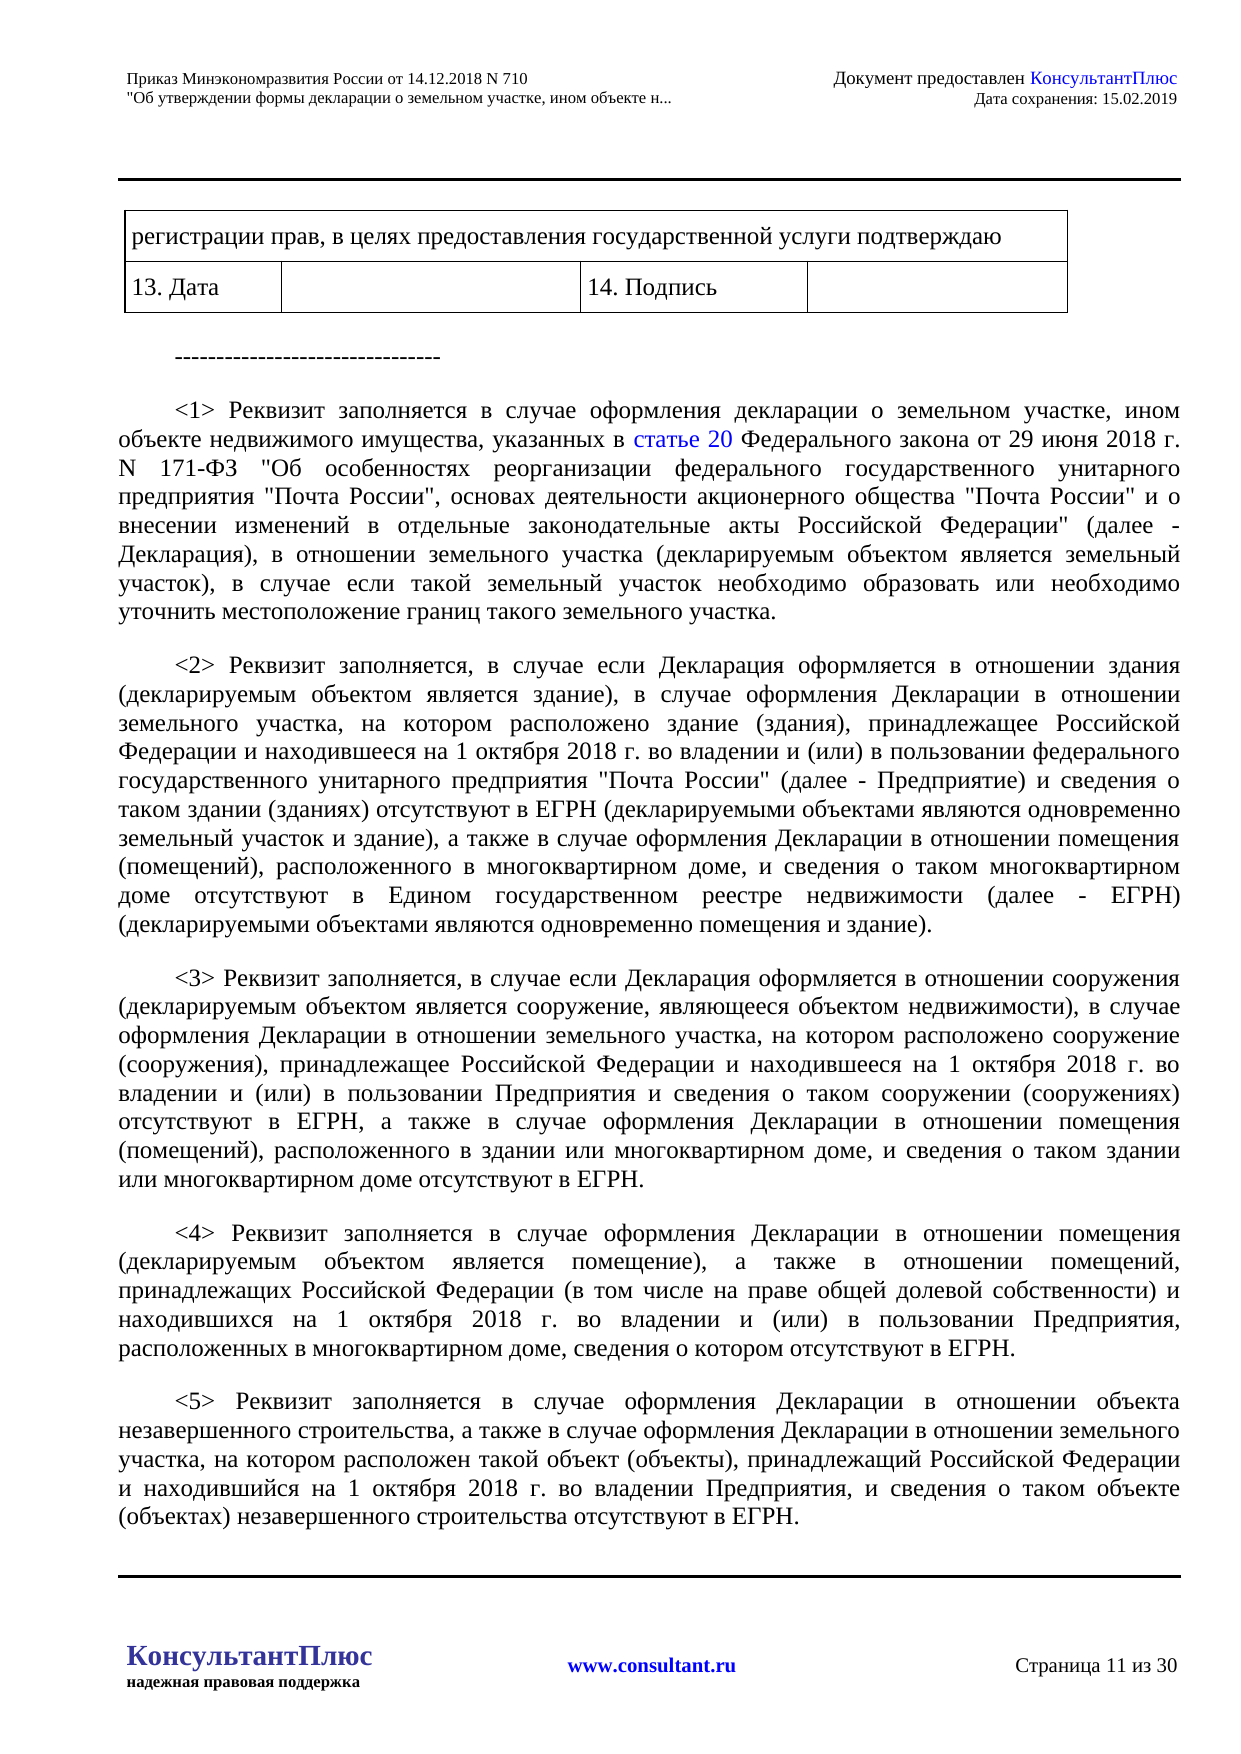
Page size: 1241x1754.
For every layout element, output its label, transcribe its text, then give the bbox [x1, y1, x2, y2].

text <1> Реквизит заполняется в случае оформления декларации о земельном участке, ином объекте недвижимого имущества, указанных в статье 20 Федерального закона от 29 июня 2018 г. N 171-ФЗ "Об особенностях реорганизации федерального государственного унитарного предприятия "Почта России", основах деятельности акционерного общества "Почта России" и о внесении изменений в отдельные законодательные акты Российской Федерации" (далее - Декларация), в отношении земельного участка (декларируемым объектом является земельный участок), в случае если такой земельный участок необходимо образовать или необходимо уточнить местоположение границ такого земельного участка. [118, 395, 1181, 625]
table_cell [282, 262, 580, 312]
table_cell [126, 211, 1067, 261]
text <4> Реквизит заполняется в случае оформления Декларации в отношении помещения (декларируемым объектом является помещение), а также в отношении помещений, принадлежащих Российской Федерации (в том числе на праве общей долевой собственности) и находившихся на 1 октября 2018 г. во владении и (или) в пользовании Предприятия, расположенных в многоквартирном доме, сведения о котором отсутствуют в ЕГРН. [118, 1218, 1181, 1361]
table_cell [808, 262, 1067, 312]
text -------------------------------- [118, 341, 1181, 370]
text <5> Реквизит заполняется в случае оформления Декларации в отношении объекта незавершенного строительства, а также в случае оформления Декларации в отношении земельного участка, на котором расположен такой объект (объекты), принадлежащий Российской Федерации и находившийся на 1 октября 2018 г. во владении Предприятия, и сведения о таком объекте (объектах) незавершенного строительства отсутствуют в ЕГРН. [118, 1386, 1181, 1530]
text <3> Реквизит заполняется, в случае если Декларация оформляется в отношении сооружения (декларируемым объектом является сооружение, являющееся объектом недвижимости), в случае оформления Декларации в отношении земельного участка, на котором расположено сооружение (сооружения), принадлежащее Российской Федерации и находившееся на 1 октября 2018 г. во владении и (или) в пользовании Предприятия и сведения о таком сооружении (сооружениях) отсутствуют в ЕГРН, а также в случае оформления Декларации в отношении помещения (помещений), расположенного в здании или многоквартирном доме, и сведения о таком здании или многоквартирном доме отсутствуют в ЕГРН. [118, 963, 1181, 1193]
table_cell 14. Подпись [581, 262, 807, 312]
text <2> Реквизит заполняется, в случае если Декларация оформляется в отношении здания (декларируемым объектом является здание), в случае оформления Декларации в отношении земельного участка, на котором расположено здание (здания), принадлежащее Российской Федерации и находившееся на 1 октября 2018 г. во владении и (или) в пользовании федерального государственного унитарного предприятия "Почта России" (далее - Предприятие) и сведения о таком здании (зданиях) отсутствуют в ЕГРН (декларируемыми объектами являются одновременно земельный участок и здание), а также в случае оформления Декларации в отношении помещения (помещений), расположенного в многоквартирном доме, и сведения о таком многоквартирном доме отсутствуют в Едином государственном реестре недвижимости (далее - ЕГРН) (декларируемыми объектами являются одновременно помещения и здание). [118, 650, 1181, 938]
table_cell 13. Дата [126, 262, 281, 312]
